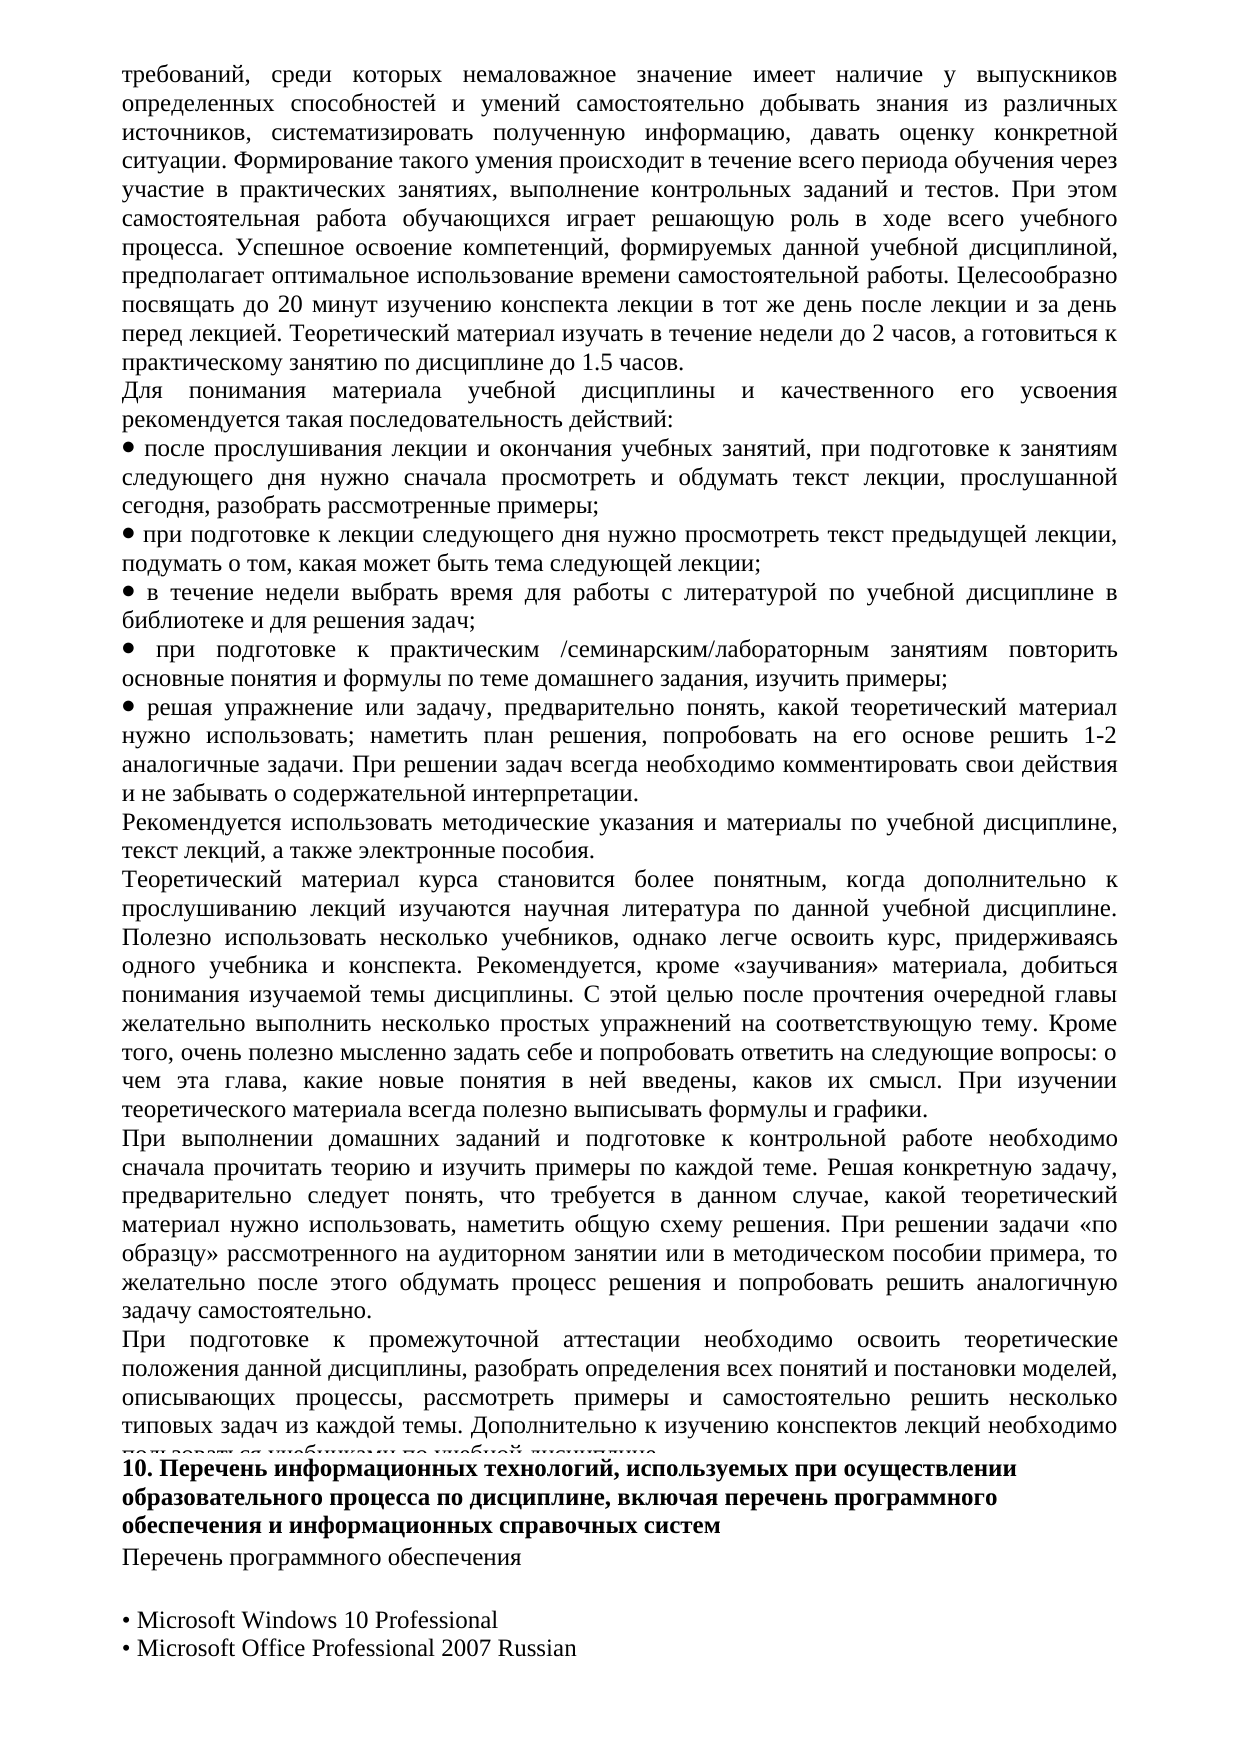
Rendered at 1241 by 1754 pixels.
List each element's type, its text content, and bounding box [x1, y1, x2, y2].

table_header требований, среди которых немаловажное значение имеет наличие у выпускников определенных способностей и умений самостоятельно добывать знания из различных источников, систематизировать полученную информацию, давать оценку конкретной ситуации. Формирование такого умения происходит в течение всего периода обучения через участие в практических занятиях, выполнение контрольных заданий и тестов. При этом самостоятельная работа обучающихся играет решающую роль в ходе всего учебного процесса. Успешное освоение компетенций, формируемых данной учебной дисциплиной, предполагает оптимальное использование времени самостоятельной работы. Целесообразно посвящать до 20 минут изучению конспекта лекции в тот же день после лекции и за день перед лекцией. Теоретический материал изучать в течение недели до 2 часов, а готовиться к практическому занятию по дисциплине до 1.5 часов. Для понимания материала учебной дисциплины и качественного его усвоения рекомендуется такая последовательность действий: ⦁ после прослушивания лекции и окончания учебных занятий, при подготовке к занятиям следующего дня нужно сначала просмотреть и обдумать текст лекции, прослушанной сегодня, разобрать рассмотренные примеры; ⦁ при подготовке к лекции следующего дня нужно просмотреть текст предыдущей лекции, подумать о том, какая может быть тема следующей лекции; ⦁ в течение недели выбрать время для работы с литературой по учебной дисциплине в библиотеке и для решения задач; ⦁ при подготовке к практическим /семинарским/лабораторным занятиям повторить основные понятия и формулы по теме домашнего задания, изучить примеры; ⦁ решая упражнение или задачу, предварительно понять, какой теоретический материал нужно использовать; наметить план решения, попробовать на его основе решить 1-2 аналогичные задачи. При решении задач всегда необходимо комментировать свои действия и не забывать о содержательной интерпретации. Рекомендуется использовать методические указания и материалы по учебной дисциплине, текст лекций, а также электронные пособия. Теоретический материал курса становится более понятным, когда дополнительно к прослушиванию лекций изучаются научная литература по данной учебной дисциплине. Полезно использовать несколько учебников, однако легче освоить курс, придерживаясь одного учебника и конспекта. Рекомендуется, кроме «заучивания» материала, добиться понимания изучаемой темы дисциплины. С этой целью после прочтения очередной главы желательно выполнить несколько простых упражнений на соответствующую тему. Кроме того, очень полезно мысленно задать себе и попробовать ответить на следующие вопросы: о чем эта глава, какие новые понятия в ней введены, каков их смысл. При изучении теоретического материала всегда полезно выписывать формулы и графики. При выполнении домашних заданий и подготовке к контрольной работе необходимо сначала прочитать теорию и изучить примеры по каждой теме. Решая конкретную задачу, предварительно следует понять, что требуется в данном случае, какой теоретический материал нужно использовать, наметить общую схему решения. При решении задачи «по образцу» рассмотренного на аудиторном занятии или в методическом пособии примера, то желательно после этого обдумать процесс решения и попробовать решить аналогичную задачу самостоятельно. При подготовке к промежуточной аттестации необходимо освоить теоретические положения данной дисциплины, разобрать определения всех понятий и постановки моделей, описывающих процессы, рассмотреть примеры и самостоятельно решить несколько типовых задач из каждой темы. Дополнительно к изучению конспектов лекций необходимо пользоваться учебниками по учебной дисциплине. [118, 59, 1122, 1453]
table_cell Перечень программного обеспечения • Microsoft Windows 10 Professional • Microsoft Office Professional 2007 Russian [118, 1542, 1122, 1662]
table_cell 10. Перечень информационных технологий, используемых при осуществлении образовательного процесса по дисциплине, включая перечень программного обеспечения и информационных справочных систем [118, 1453, 1122, 1542]
